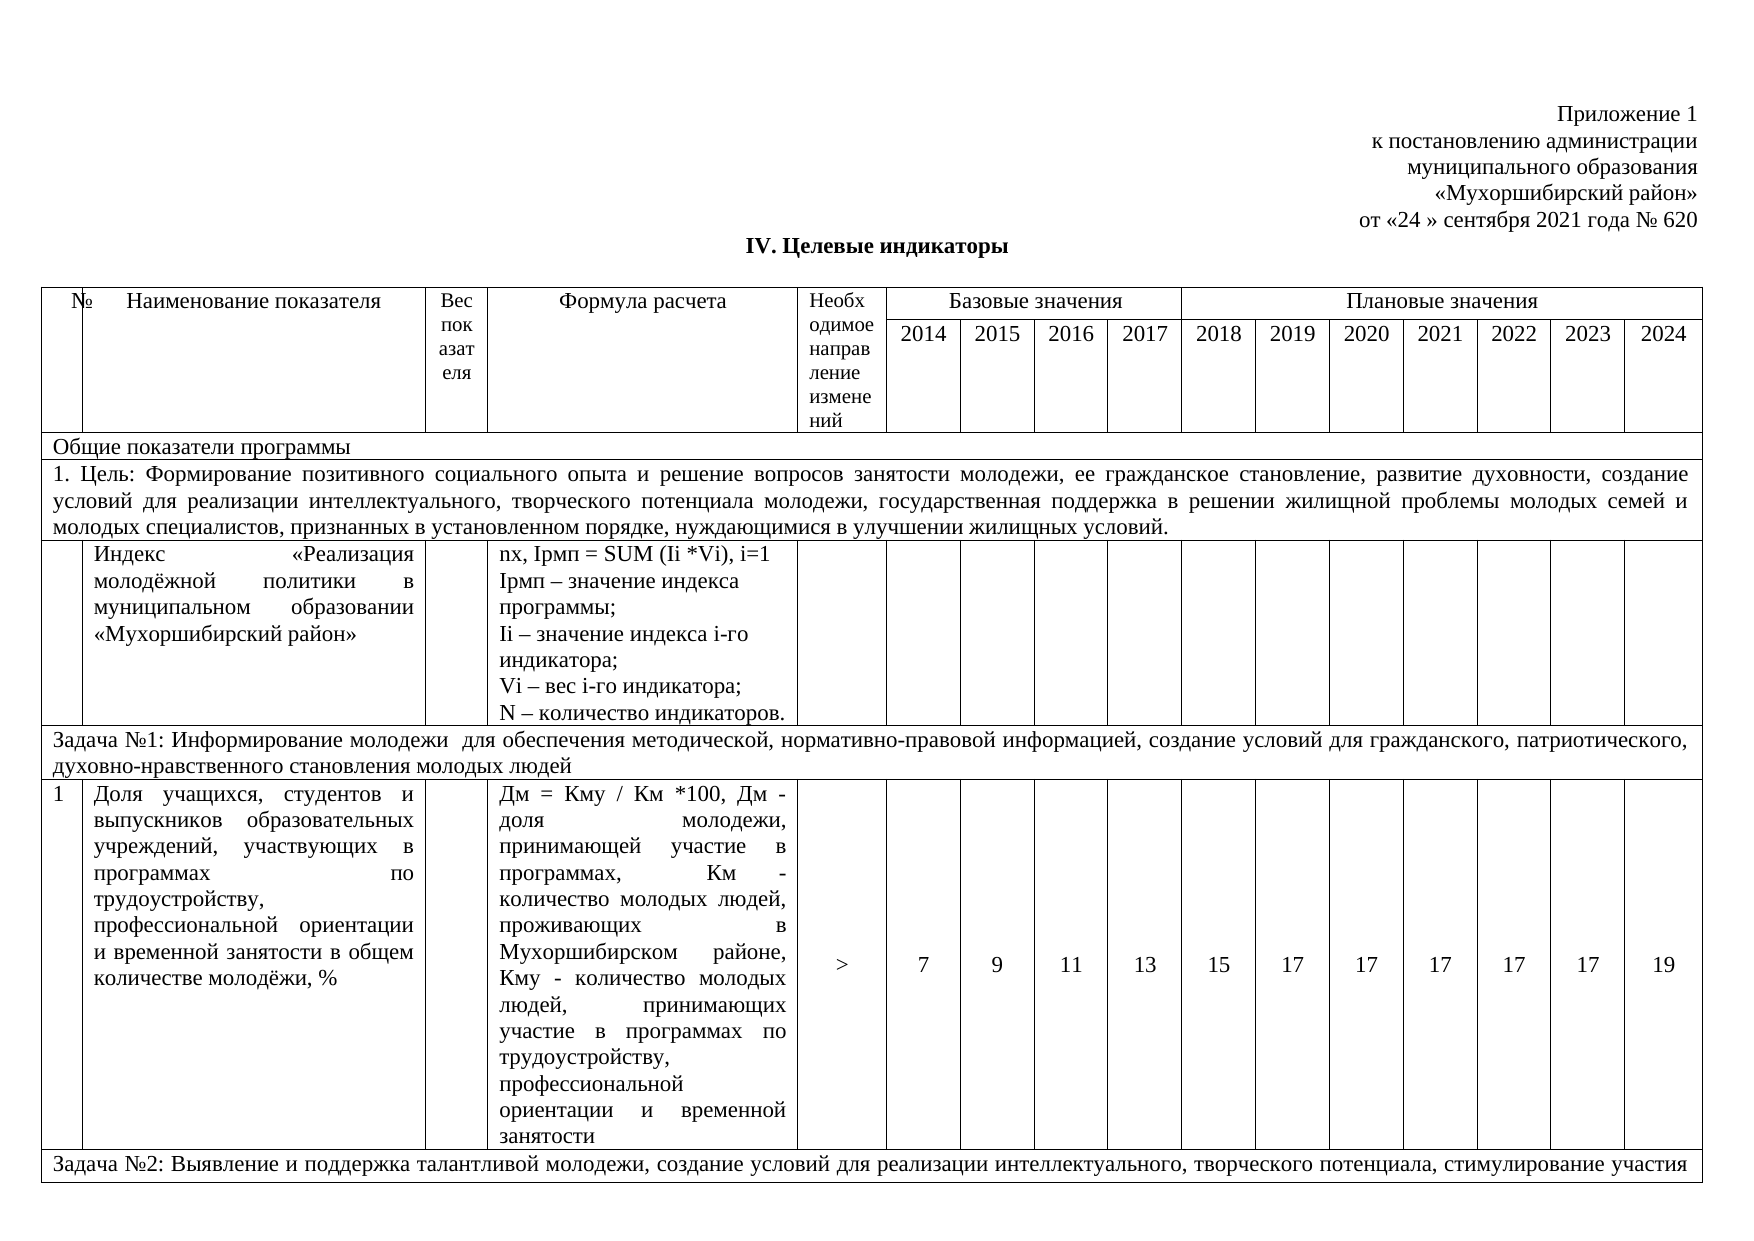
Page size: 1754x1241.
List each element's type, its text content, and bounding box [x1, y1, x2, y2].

table_cell 17 [1256, 780, 1329, 1149]
table_cell 2023 [1551, 320, 1624, 432]
table_cell [1404, 541, 1477, 725]
table_cell [798, 541, 886, 725]
table_cell 2014 [887, 320, 960, 432]
table_cell 2020 [1330, 320, 1403, 432]
table_cell Дм = Кму / Км *100, Дм - доля молодежи, принимающей участие в программах, Км - количество молодых людей, проживающих в Мухоршибирском районе, Кму - количество молодых людей, принимающих участие в программах по трудоустройству, профессиональной ориентации и временной занятости [488, 780, 797, 1149]
table_cell [1478, 541, 1550, 725]
text муниципального образования [56, 153, 1698, 179]
table_cell Общие показатели программы [42, 433, 1702, 459]
table_cell nх, Iрмп = SUM (Ii *Vi), i=1 Iрмп – значение индекса программы; Ii – значение индекса i-го индикатора; Vi – вес i-го индикатора; N – количество индикаторов. [488, 541, 797, 725]
table_cell [1035, 541, 1107, 725]
table_cell 2024 [1625, 320, 1702, 432]
table_cell 2018 [1182, 320, 1255, 432]
table_header Формула расчета [488, 288, 797, 432]
table_cell > [798, 780, 886, 1149]
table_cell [42, 1150, 1702, 1182]
table_cell Доля учащихся, студентов и выпускников образовательных учреждений, участвующих в программах по трудоустройству, профессиональной ориентации и временной занятости в общем количестве молодёжи, % [83, 780, 425, 1149]
table_cell 2015 [961, 320, 1034, 432]
table_cell 9 [961, 780, 1034, 1149]
table_header Базовые значения [887, 288, 1181, 319]
table_cell [1330, 541, 1403, 725]
text IV. Целевые индикаторы [56, 232, 1698, 258]
table_header Плановые значения [1182, 288, 1702, 319]
table_cell [961, 541, 1034, 725]
table_cell Задача №1: Информирование молодежи для обеспечения методической, нормативно-правовой информацией, создание условий для гражданского, патриотического, духовно-нравственного становления молодых людей [42, 726, 1702, 779]
table_header Необходимое направление изменений [798, 288, 886, 432]
table_cell 13 [1108, 780, 1181, 1149]
table_cell 19 [1625, 780, 1702, 1149]
table_cell 15 [1182, 780, 1255, 1149]
table_cell 17 [1478, 780, 1550, 1149]
table_cell [887, 541, 960, 725]
text «Мухоршибирский район» [56, 179, 1698, 206]
text от «24 » сентября 2021 года № 620 [56, 206, 1698, 232]
table_cell 17 [1404, 780, 1477, 1149]
table_cell [1625, 541, 1702, 725]
table_cell [42, 541, 82, 725]
table_cell 11 [1035, 780, 1107, 1149]
table_cell 1 [42, 780, 82, 1149]
table_cell [426, 780, 487, 1149]
table_cell 2016 [1035, 320, 1107, 432]
table_header № [42, 288, 82, 432]
text к постановлению администрации [56, 127, 1698, 153]
table_cell 17 [1551, 780, 1624, 1149]
table_cell 2021 [1404, 320, 1477, 432]
table_header Вес показателя [426, 288, 487, 432]
table_cell [1108, 541, 1181, 725]
table_cell [1182, 541, 1255, 725]
table_header Наименование показателя [83, 288, 425, 432]
table_cell [1256, 541, 1329, 725]
table_cell 2022 [1478, 320, 1550, 432]
table_cell 1. Цель: Формирование позитивного социального опыта и решение вопросов занятости молодежи, ее гражданское становление, развитие духовности, создание условий для реализации интеллектуального, творческого потенциала молодежи, государственная поддержка в решении жилищной проблемы молодых семей и молодых специалистов, признанных в установленном порядке, нуждающимися в улучшении жилищных условий. [42, 460, 1702, 539]
table_cell 2019 [1256, 320, 1329, 432]
table_cell 7 [887, 780, 960, 1149]
table_cell [426, 541, 487, 725]
text Приложение 1 [56, 100, 1698, 127]
table_cell 17 [1330, 780, 1403, 1149]
table_cell [1551, 541, 1624, 725]
table_cell Индекс «Реализация молодёжной политики в муниципальном образовании «Мухоршибирский район» [83, 541, 425, 725]
table_cell 2017 [1108, 320, 1181, 432]
